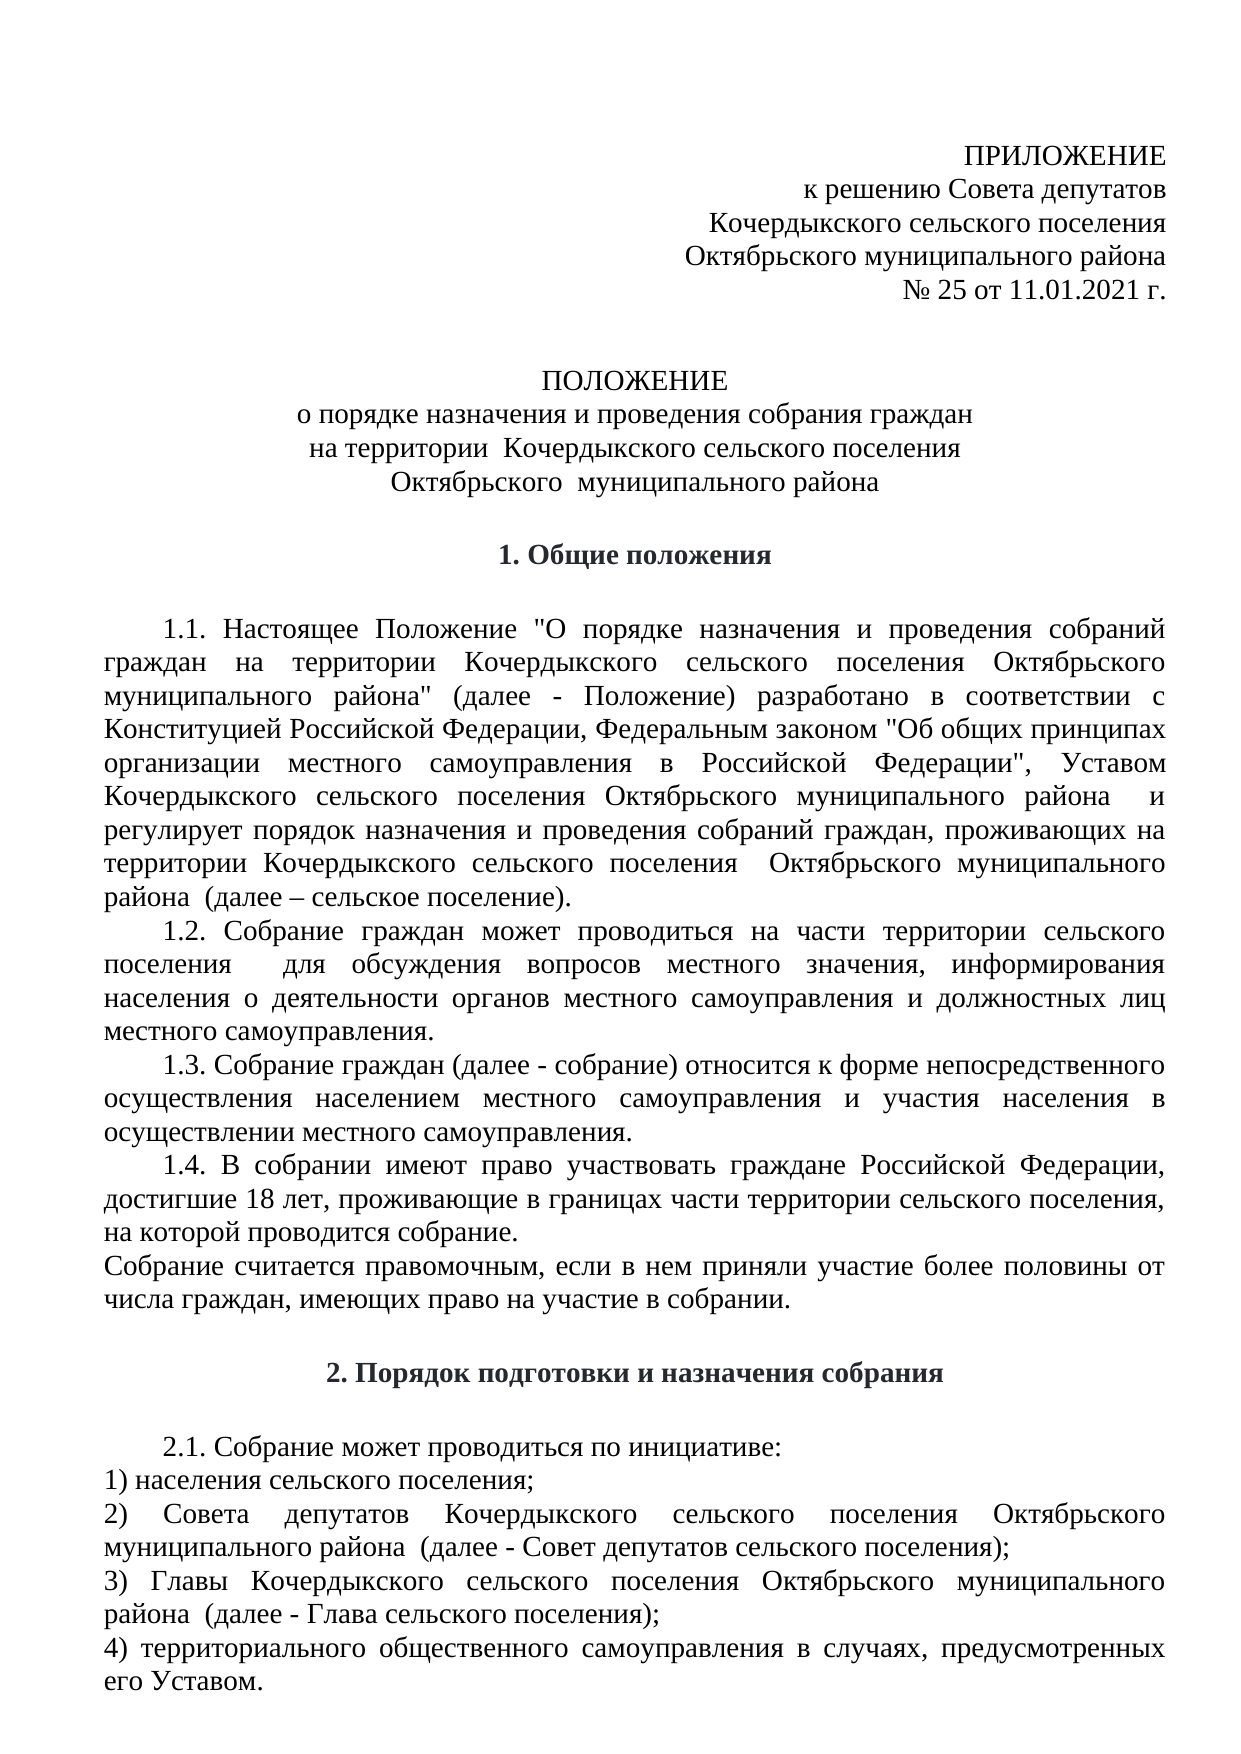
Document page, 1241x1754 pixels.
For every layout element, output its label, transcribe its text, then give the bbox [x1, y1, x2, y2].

text 1.1. Настоящее Положение "О порядке назначения и проведения собраний граждан на территории Кочердыкского сельского поселения Октябрьского муниципального района" (далее - Положение) разработано в соответствии с Конституцией Российской Федерации, Федеральным законом "Об общих принципах организации местного самоуправления в Российской Федерации", Уставом Кочердыкского сельского поселения Октябрьского муниципального района и регулирует порядок назначения и проведения собраний граждан, проживающих на территории Кочердыкского сельского поселения Октябрьского муниципального района (далее – сельское поселение). [103, 611, 1166, 913]
text Кочердыкского сельского поселения [103, 205, 1166, 238]
subtitle 2. Порядок подготовки и назначения собрания [103, 1355, 1166, 1389]
text Собрание считается правомочным, если в нем приняли участие более половины от числа граждан, имеющих право на участие в собрании. [103, 1248, 1166, 1315]
title на территории Кочердыкского сельского поселения [103, 430, 1166, 464]
subtitle 1. Общие положения [103, 537, 1166, 571]
text 1.3. Собрание граждан (далее - собрание) относится к форме непосредственного осуществления населением местного самоуправления и участия населения в осуществлении местного самоуправления. [103, 1047, 1166, 1147]
text 1.2. Собрание граждан может проводиться на части территории сельского поселения для обсуждения вопросов местного значения, информирования населения о деятельности органов местного самоуправления и должностных лиц местного самоуправления. [103, 913, 1166, 1047]
text № 25 от 11.01.2021 г. [103, 272, 1166, 306]
text ПРИЛОЖЕНИЕ [103, 138, 1166, 171]
text Октябрьского муниципального района [103, 238, 1166, 272]
text 1.4. В собрании имеют право участвовать граждане Российской Федерации, достигшие 18 лет, проживающие в границах части территории сельского поселения, на которой проводится собрание. [103, 1147, 1166, 1248]
text 1) населения сельского поселения; [103, 1462, 1166, 1496]
text к решению Совета депутатов [103, 171, 1166, 205]
text 2.1. Собрание может проводиться по инициативе: [103, 1429, 1166, 1462]
title Октябрьского муниципального района [103, 464, 1166, 497]
text 2) Совета депутатов Кочердыкского сельского поселения Октябрьского муниципального района (далее - Совет депутатов сельского поселения); [103, 1496, 1166, 1563]
text 3) Главы Кочердыкского сельского поселения Октябрьского муниципального района (далее - Глава сельского поселения); [103, 1563, 1166, 1630]
title ПОЛОЖЕНИЕ [103, 363, 1166, 397]
title о порядке назначения и проведения собрания граждан [103, 397, 1166, 430]
text 4) территориального общественного самоуправления в случаях, предусмотренных его Уставом. [103, 1630, 1166, 1697]
